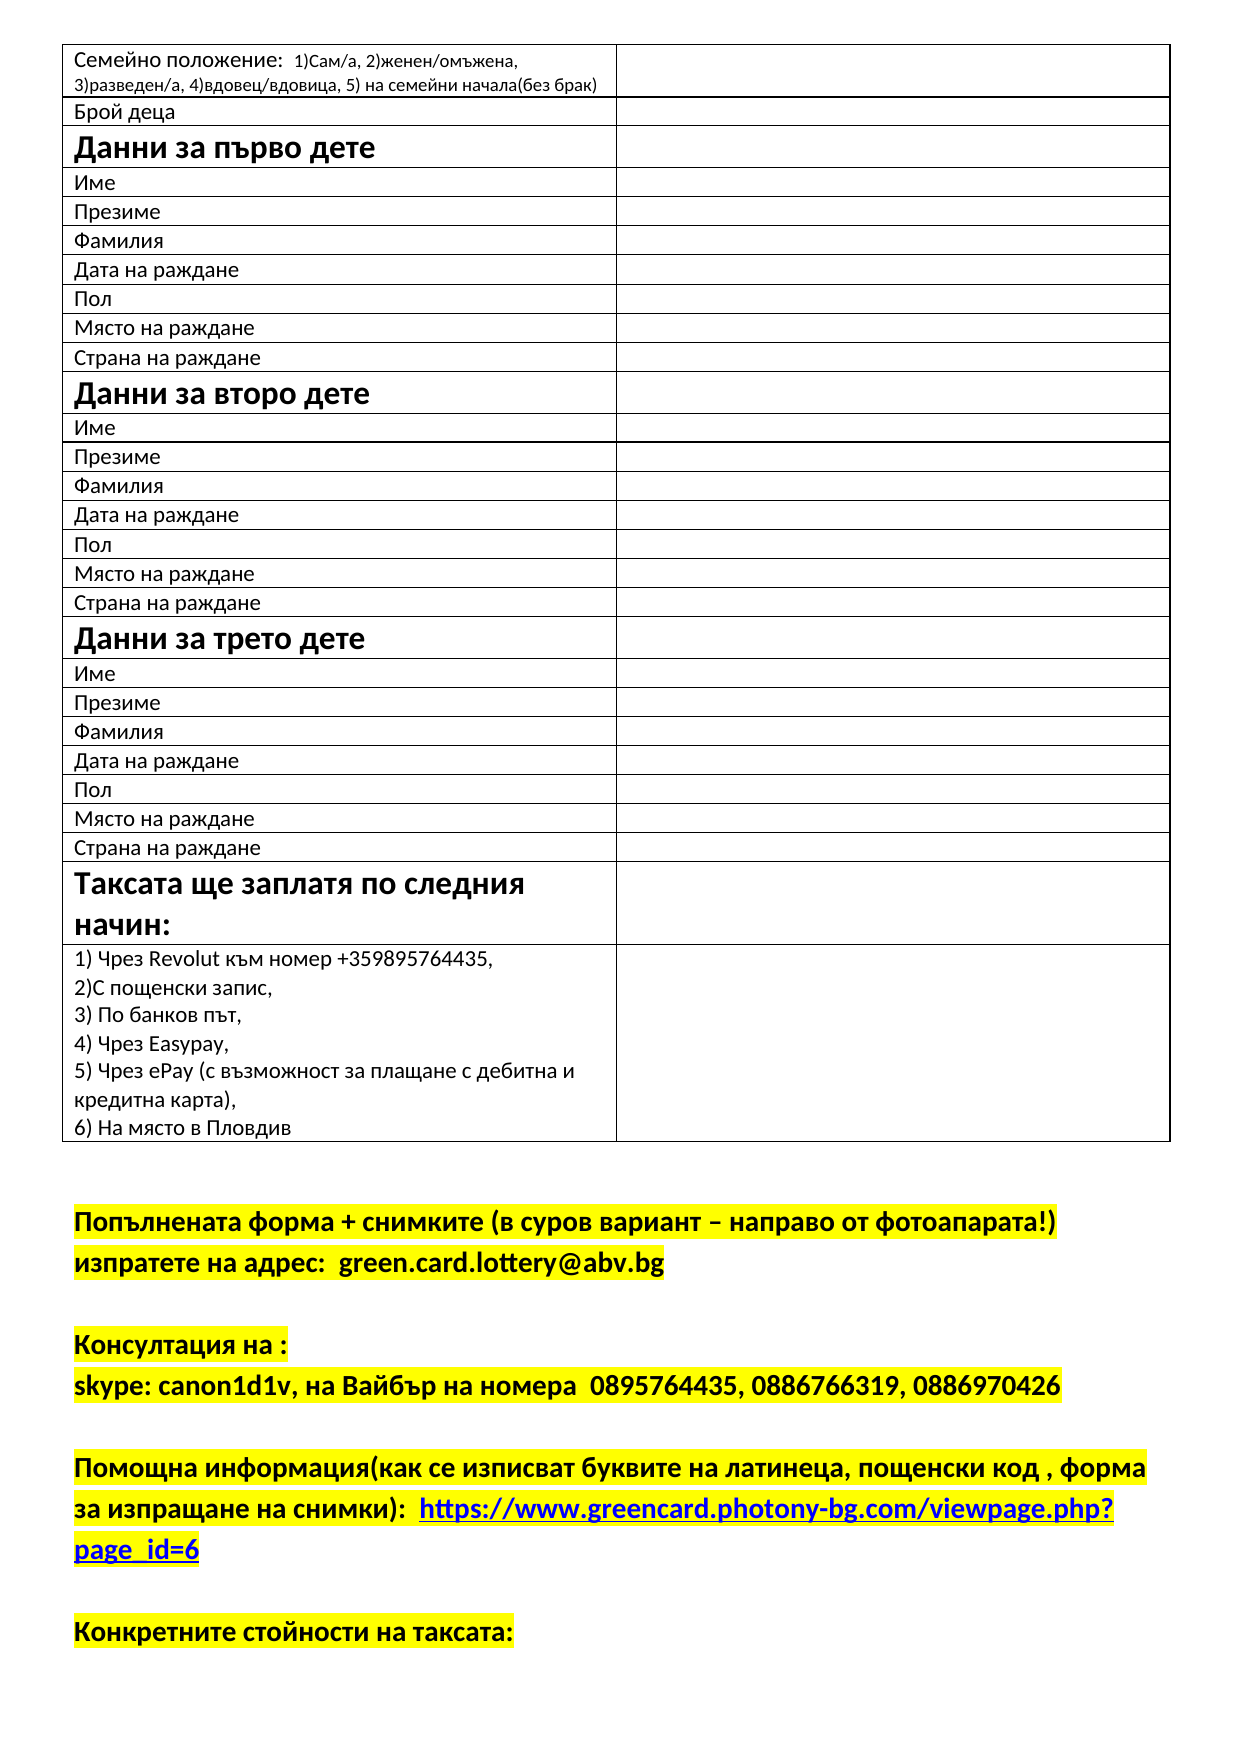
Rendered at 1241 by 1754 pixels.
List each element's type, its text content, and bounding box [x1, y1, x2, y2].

table_cell Място на раждане [63, 804, 616, 832]
table_cell Място на раждане [63, 559, 616, 587]
table_cell Фамилия [63, 717, 616, 745]
table_cell [617, 717, 1169, 745]
table_cell [617, 98, 1169, 125]
table_cell [617, 255, 1169, 283]
table_cell [617, 372, 1169, 412]
table_cell [617, 862, 1169, 943]
table_cell Презиме [63, 197, 616, 225]
table_cell [617, 833, 1169, 861]
table_cell [617, 530, 1169, 558]
table_cell [617, 343, 1169, 371]
table_cell Място на раждане [63, 314, 616, 342]
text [74, 1203, 1167, 1648]
table_cell Брой деца [63, 98, 616, 125]
table_cell [617, 945, 1169, 1141]
table_cell Презиме [63, 443, 616, 471]
table_cell [617, 197, 1169, 225]
table_cell [617, 414, 1169, 441]
table_cell [617, 472, 1169, 499]
table_cell Таксата ще заплатя по следния начин: [63, 862, 616, 943]
table_cell [617, 443, 1169, 471]
table_cell Име [63, 168, 616, 196]
table_cell [617, 285, 1169, 312]
table_cell Пол [63, 775, 616, 803]
table_cell [617, 688, 1169, 716]
table_cell Име [63, 659, 616, 687]
table_cell Фамилия [63, 226, 616, 254]
table_cell [617, 659, 1169, 687]
table_cell [617, 501, 1169, 529]
table_cell Данни за второ дете [63, 372, 616, 412]
table_cell [617, 746, 1169, 774]
table_cell Пол [63, 530, 616, 558]
table_cell Данни за първо дете [63, 126, 616, 167]
table_cell Дата на раждане [63, 746, 616, 774]
table_cell [617, 775, 1169, 803]
table_cell [617, 617, 1169, 658]
table_cell [617, 126, 1169, 167]
table_cell Страна на раждане [63, 833, 616, 861]
table_cell [617, 226, 1169, 254]
table_cell [617, 45, 1169, 96]
table_cell [617, 168, 1169, 196]
table_cell Пол [63, 285, 616, 312]
table_cell Семейно положение: 1)Сам/а, 2)женен/омъжена, 3)разведен/а, 4)вдовец/вдовица, 5) на семейни начала(без брак) [63, 45, 616, 96]
table_cell Страна на раждане [63, 588, 616, 616]
table_cell Фамилия [63, 472, 616, 499]
table_cell Име [63, 414, 616, 441]
table_cell Данни за трето дете [63, 617, 616, 658]
table_cell [617, 559, 1169, 587]
table_cell [617, 804, 1169, 832]
table_cell 1) Чрез Revolut към номер +359895764435, 2)С пощенски запис, 3) По банков път, 4) Чрез Easypay, 5) Чрез ePay (с възможност за плащане с дебитна и кредитна карта), 6) На място в Пловдив [63, 945, 616, 1141]
table_cell Презиме [63, 688, 616, 716]
table_cell [617, 314, 1169, 342]
table_cell [617, 588, 1169, 616]
table_cell Дата на раждане [63, 501, 616, 529]
table_cell Дата на раждане [63, 255, 616, 283]
table_cell Страна на раждане [63, 343, 616, 371]
